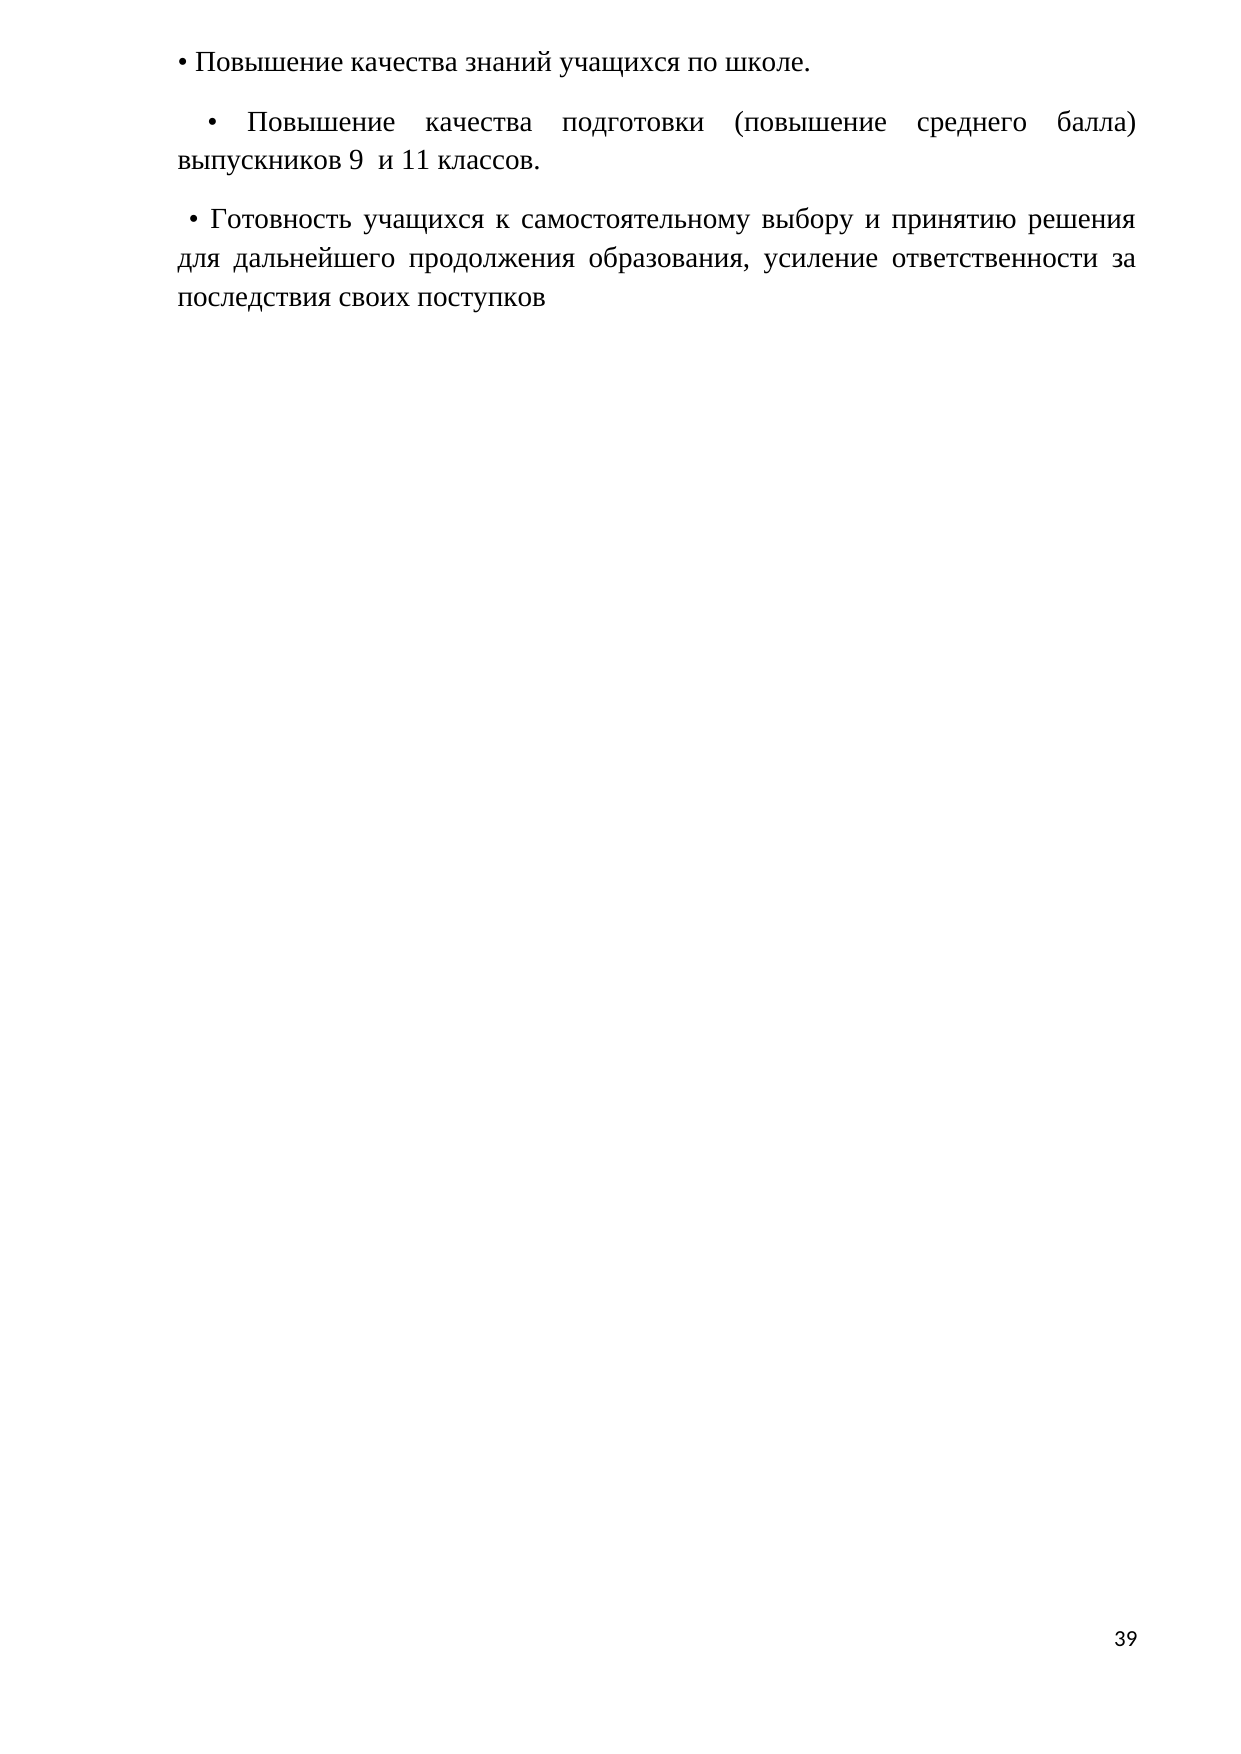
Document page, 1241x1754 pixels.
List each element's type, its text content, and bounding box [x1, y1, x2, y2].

text • Повышение качества подготовки (повышение среднего балла) выпускников 9 и 11 классов. [177, 104, 1137, 176]
text • Готовность учащихся к самостоятельному выбору и принятию решения для дальнейшего продолжения образования, усиление ответственности за последствия своих поступков [177, 202, 1137, 312]
text • Повышение качества знаний учащихся по школе. [177, 44, 1137, 78]
